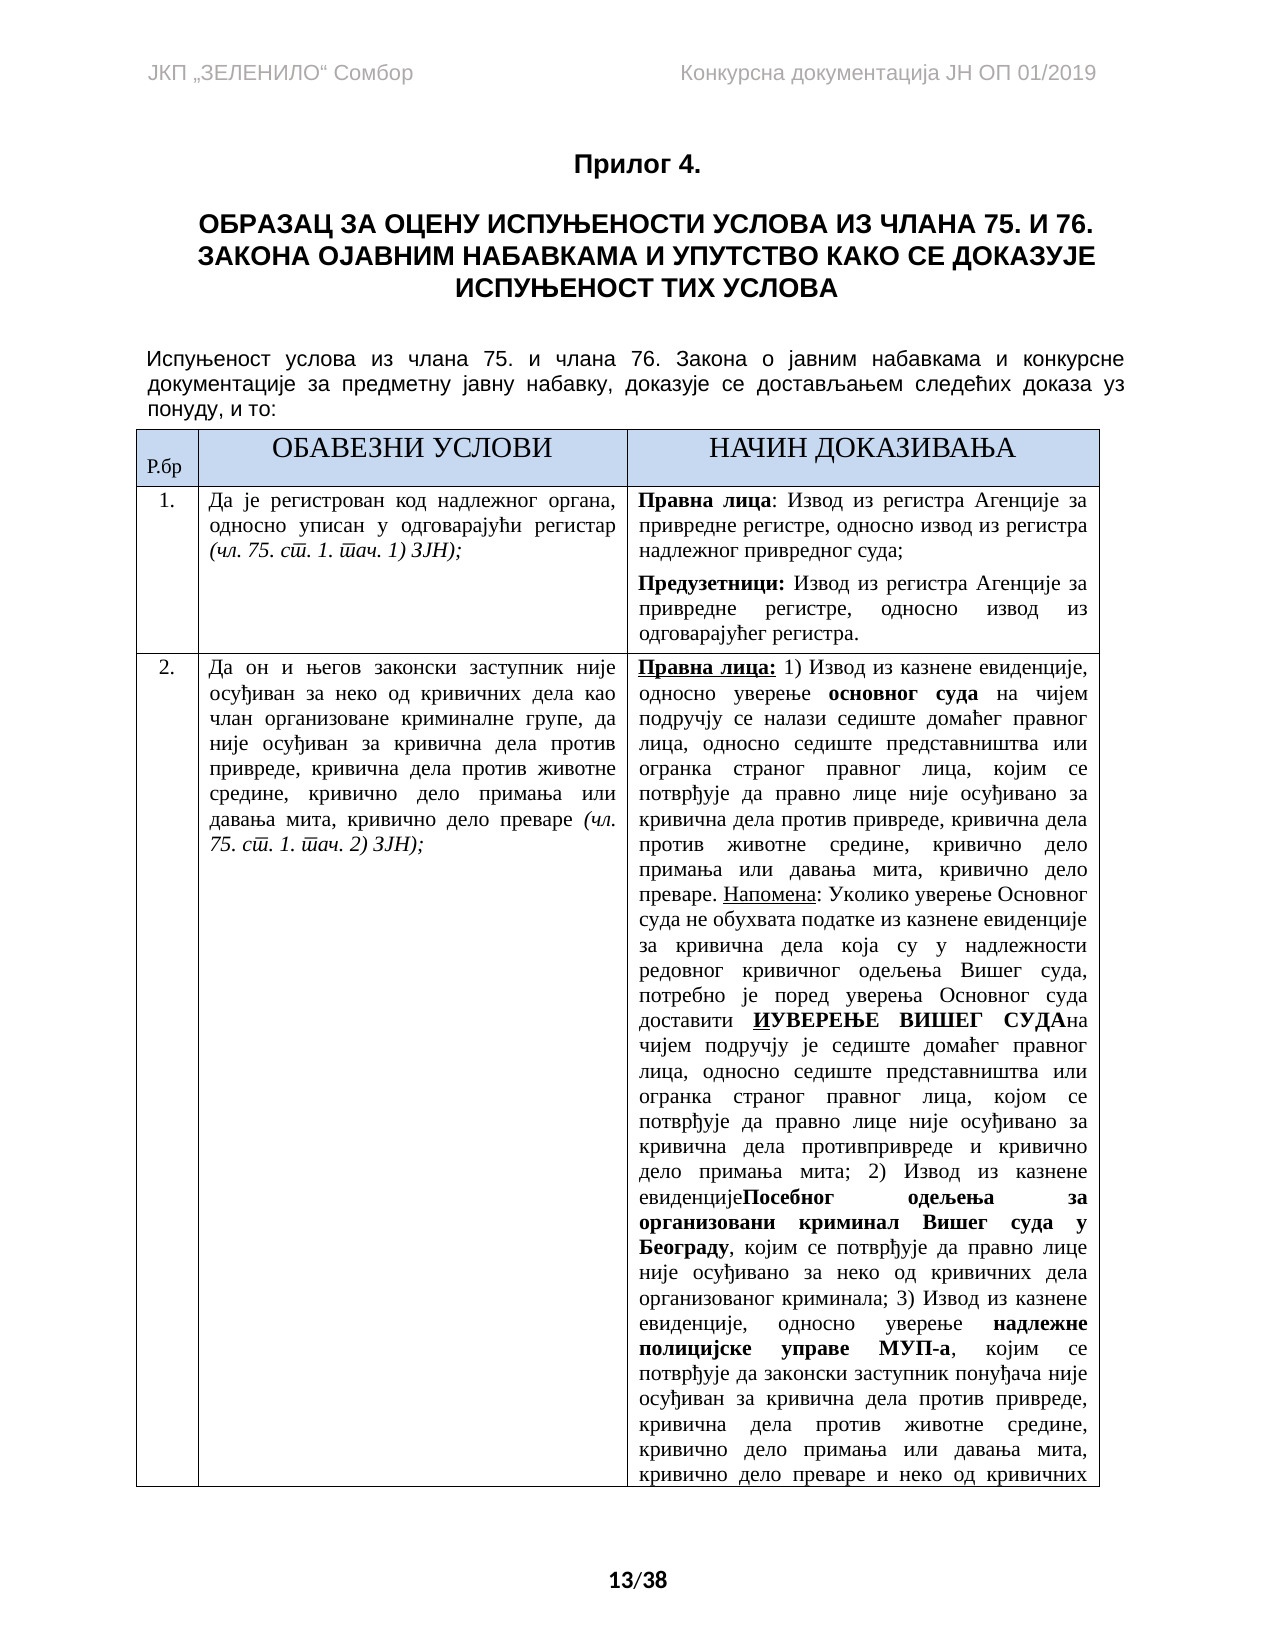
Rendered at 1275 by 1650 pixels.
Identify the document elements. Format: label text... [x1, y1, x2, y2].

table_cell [628, 654, 1099, 1486]
table_cell Да је регистрован код надлежног органа, односно уписан у одговарајући регистар (чл. 75. ст. 1. тач. 1) ЗЈН); [199, 487, 627, 653]
table_header ОБАВЕЗНИ УСЛОВИ [199, 430, 627, 486]
text Испуњеност услова из члана 75. и члана 76. Закона о јавним набавкама и конкурсне документације за предметну јавну набавку, доказује се достављањем следећих доказа уз понуду, и то: [146, 345, 1126, 421]
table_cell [199, 654, 627, 1486]
table_cell 2. [137, 654, 198, 1486]
table_cell 1. [137, 487, 198, 653]
table_header НАЧИН ДОКАЗИВАЊА [628, 430, 1099, 486]
text Прилог 4. [148, 148, 1127, 179]
table_cell Правна лица: Извод из регистра Агенције за привредне регистре, односно извод из регистра надлежног привредног суда; Предузетници: Извод из регистра Агенције за привредне регистре, односно извод из одговарајућег регистра. [628, 487, 1099, 653]
subtitle ОБРАЗАЦ ЗА ОЦЕНУ ИСПУЊЕНОСТИ УСЛОВА ИЗ ЧЛАНА 75. И 76. ЗАКОНА ОЈАВНИМ НАБАВКАМА И УПУТСТВО КАКО СЕ ДОКАЗУЈЕ ИСПУЊЕНОСТ ТИХ УСЛОВА [163, 208, 1129, 303]
table_header Р.бр [137, 430, 198, 486]
